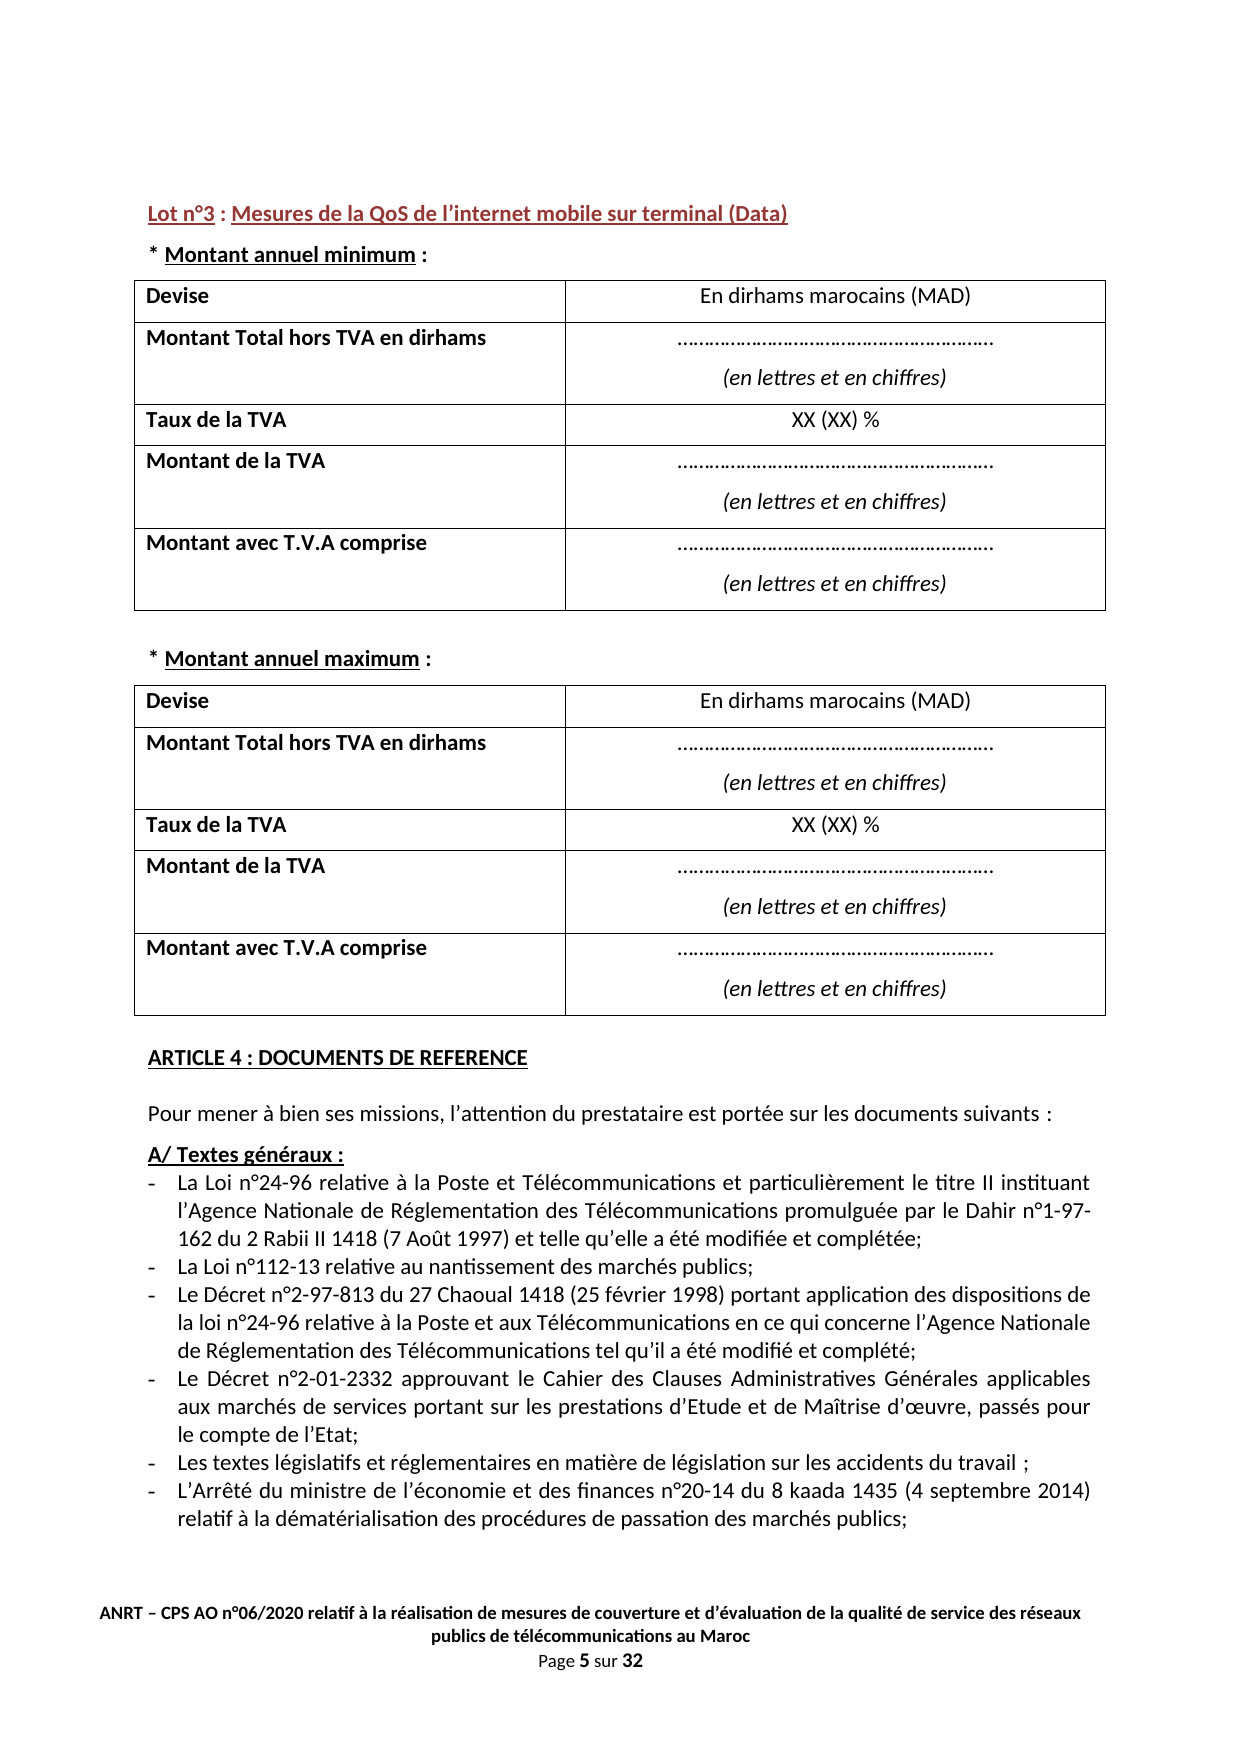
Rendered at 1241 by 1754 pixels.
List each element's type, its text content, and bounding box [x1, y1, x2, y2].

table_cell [566, 323, 1105, 404]
list Le Décret n°2-01-2332 approuvant le Cahier des Clauses Administratives Générales applicables aux marchés de services portant sur les prestations d’Etude et de Maîtrise d’œuvre, passés pour le compte de l’Etat; [148, 1364, 1092, 1448]
list Les textes législatifs et réglementaires en matière de législation sur les accidents du travail ; [148, 1448, 1092, 1476]
table_header Devise [135, 686, 565, 727]
table_cell Montant Total hors TVA en dirhams [135, 728, 565, 809]
table_cell Montant avec T.V.A comprise [135, 934, 565, 1014]
table_cell …………………………………………………… (en lettres et en chiffres) [566, 446, 1105, 527]
text Pour mener à bien ses missions, l’attention du prestataire est portée sur les documents suivants : [148, 1099, 1092, 1128]
table_header En dirhams marocains (MAD) [566, 686, 1105, 727]
table_cell XX (XX) % [566, 405, 1105, 445]
table_cell Taux de la TVA [135, 810, 565, 850]
table_cell …………………………………………………… (en lettres et en chiffres) [566, 934, 1105, 1014]
table_cell Montant de la TVA [135, 851, 565, 932]
text * Montant annuel maximum : [148, 644, 1092, 673]
table_header Devise [135, 281, 565, 322]
text A/ Textes généraux : [148, 1140, 1092, 1168]
text Lot n°3 : Mesures de la QoS de l’internet mobile sur terminal (Data) [148, 199, 1092, 227]
table_cell …………………………………………………… (en lettres et en chiffres) [566, 851, 1105, 932]
text ARTICLE 4 : DOCUMENTS DE REFERENCE [148, 1043, 1092, 1072]
table_header En dirhams marocains (MAD) [566, 281, 1105, 322]
list La Loi n°24-96 relative à la Poste et Télécommunications et particulièrement le titre II instituant l’Agence Nationale de Réglementation des Télécommunications promulguée par le Dahir n°1-97-162 du 2 Rabii II 1418 (7 Août 1997) et telle qu’elle a été modifiée et complétée; [148, 1168, 1092, 1252]
table_cell Montant Total hors TVA en dirhams [135, 323, 565, 404]
table_cell …………………………………………………… (en lettres et en chiffres) [566, 728, 1105, 809]
table_cell Taux de la TVA [135, 405, 565, 445]
table_cell Montant de la TVA [135, 446, 565, 527]
text * Montant annuel minimum : [148, 240, 1092, 268]
list La Loi n°112-13 relative au nantissement des marchés publics; [148, 1252, 1092, 1280]
table_cell …………………………………………………… (en lettres et en chiffres) [566, 529, 1105, 609]
table_cell Montant avec T.V.A comprise [135, 529, 565, 609]
table_cell XX (XX) % [566, 810, 1105, 850]
list L’Arrêté du ministre de l’économie et des finances n°20-14 du 8 kaada 1435 (4 septembre 2014) relatif à la dématérialisation des procédures de passation des marchés publics; [148, 1476, 1092, 1532]
list Le Décret n°2-97-813 du 27 Chaoual 1418 (25 février 1998) portant application des dispositions de la loi n°24-96 relative à la Poste et aux Télécommunications en ce qui concerne l’Agence Nationale de Réglementation des Télécommunications tel qu’il a été modifié et complété; [148, 1280, 1092, 1364]
